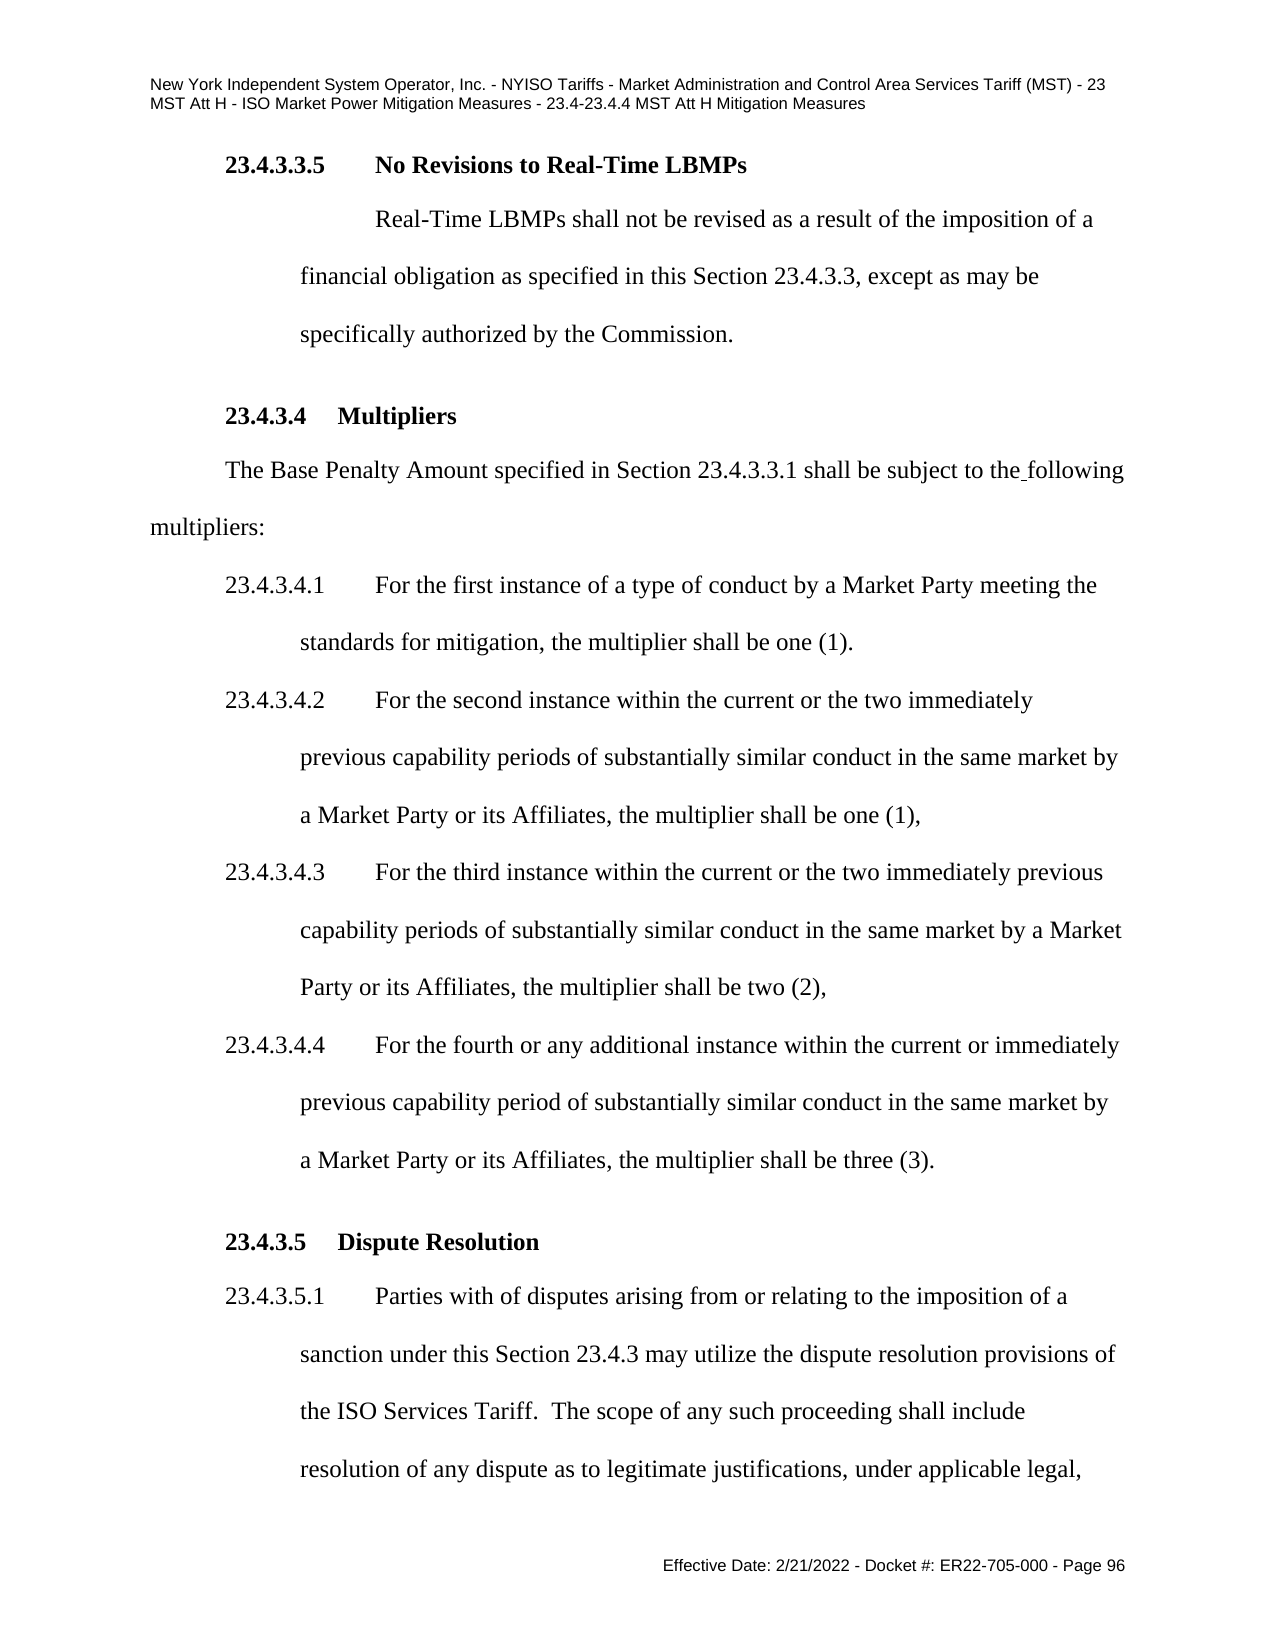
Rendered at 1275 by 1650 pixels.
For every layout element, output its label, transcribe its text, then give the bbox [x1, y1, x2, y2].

text 23.4.3.4.4 For the fourth or any additional instance within the current or immediately previous capability period of substantially similar conduct in the same market by a Market Party or its Affiliates, the multiplier shall be three (3). [225, 1030, 1125, 1174]
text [225, 1281, 1125, 1482]
text Real-Time LBMPs shall not be revised as a result of the imposition of a financial obligation as specified in this Section 23.4.3.3, except as may be specifically authorized by the Commission. [300, 204, 1125, 347]
subtitle 23.4.3.5 Dispute Resolution [225, 1227, 1125, 1256]
text 23.4.3.3.5 No Revisions to Real-Time LBMPs [225, 150, 1125, 179]
subtitle 23.4.3.4 Multipliers [225, 401, 1125, 430]
text 23.4.3.4.3 For the third instance within the current or the two immediately previous capability periods of substantially similar conduct in the same market by a Market Party or its Affiliates, the multiplier shall be two (2), [225, 857, 1125, 1001]
text 23.4.3.4.1 For the first instance of a type of conduct by a Market Party meeting the standards for mitigation, the multiplier shall be one (1). [225, 570, 1125, 656]
text The Base Penalty Amount specified in Section 23.4.3.3.1 shall be subject to the following multipliers: [150, 455, 1125, 541]
text 23.4.3.4.2 For the second instance within the current or the two immediately previous capability periods of substantially similar conduct in the same market by a Market Party or its Affiliates, the multiplier shall be one (1), [225, 685, 1125, 829]
